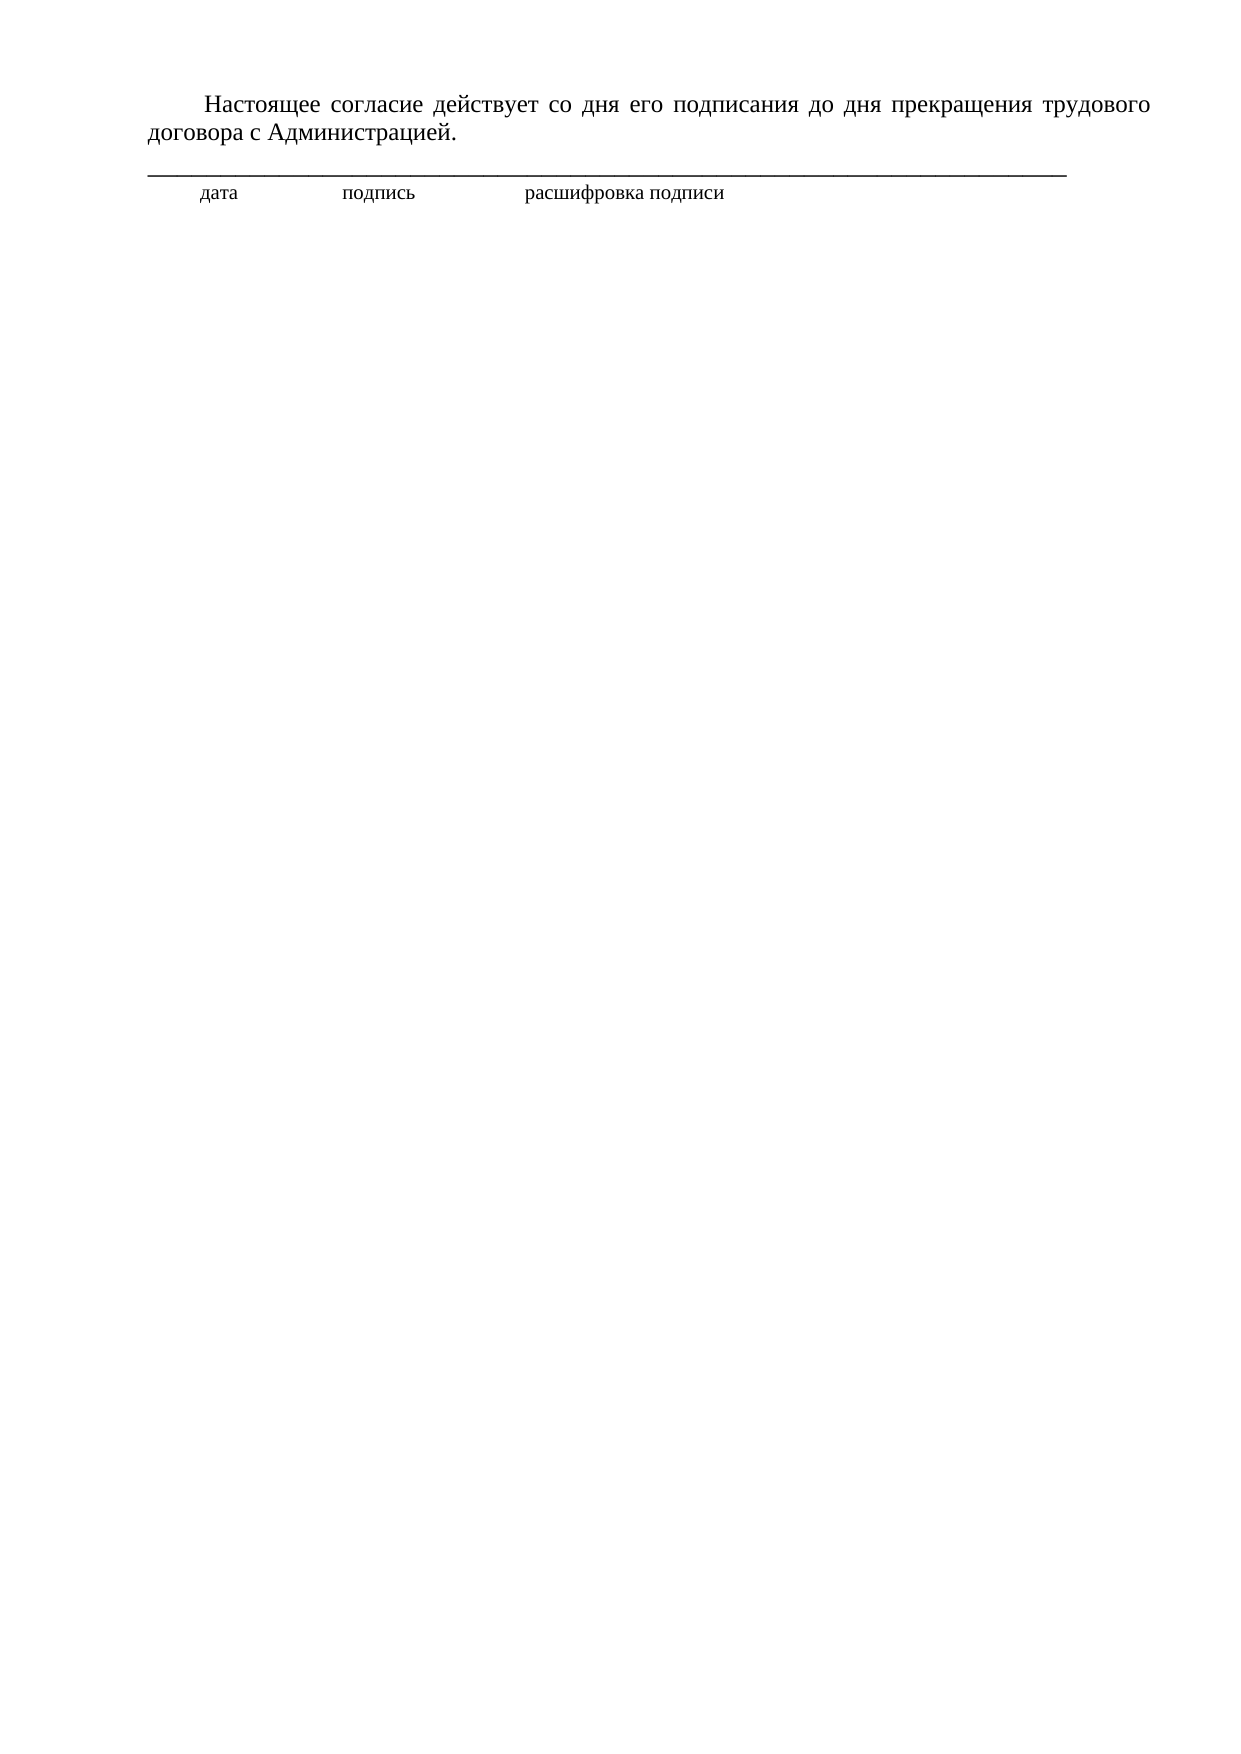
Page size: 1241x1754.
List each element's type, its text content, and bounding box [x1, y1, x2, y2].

text Настоящее согласие действует со дня его подписания до дня прекращения трудового договора с Администрацией. [148, 89, 1152, 146]
text _______________________________________________________________ [148, 146, 1152, 180]
text дата подпись расшифровка подписи [148, 180, 1152, 204]
